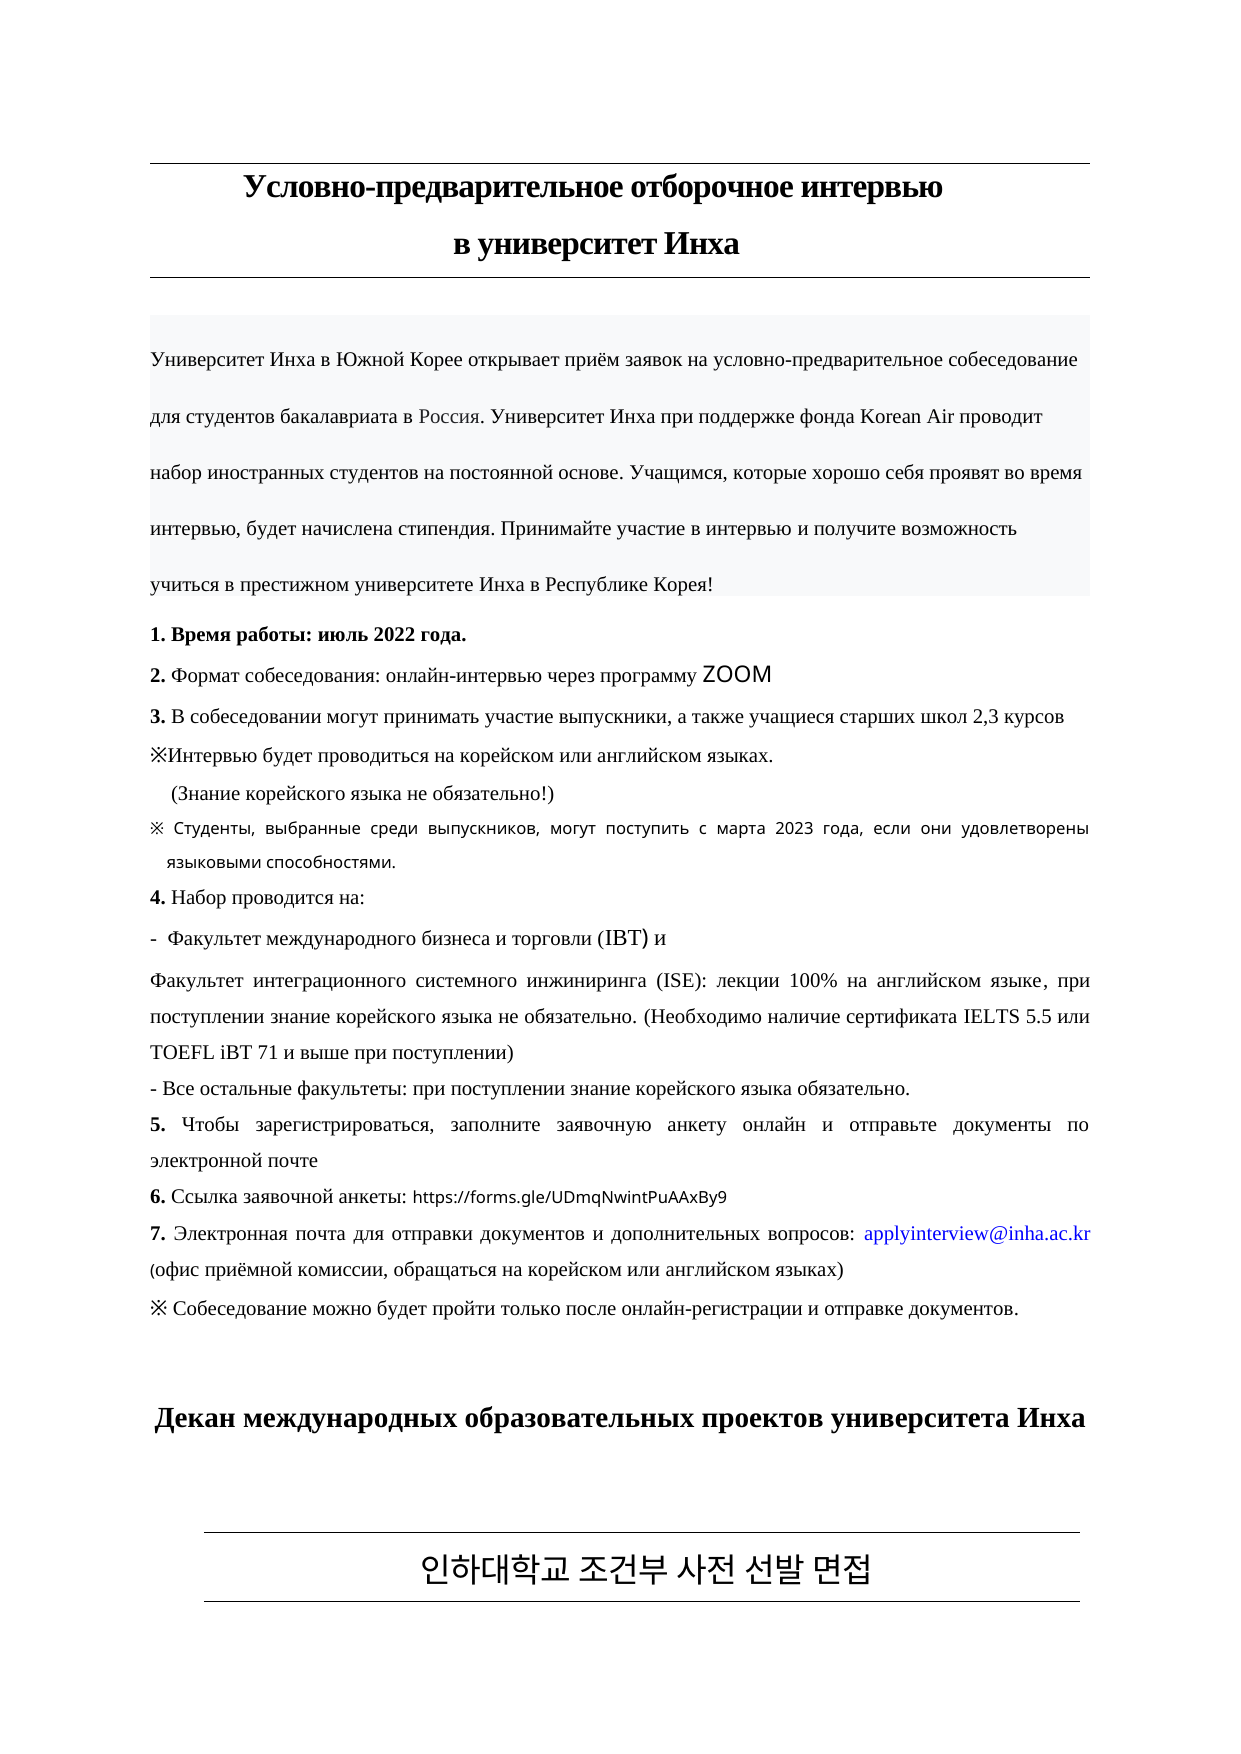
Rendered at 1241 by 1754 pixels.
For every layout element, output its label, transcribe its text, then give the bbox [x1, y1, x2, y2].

text 2. Формат собеседования: онлайн-интервью через программу ZOOM [150, 658, 1090, 689]
text ※ Собеседование можно будет пройти только после онлайн-регистрации и отправке документов. [150, 1293, 1090, 1322]
text 5. Чтобы зарегистрироваться, заполните заявочную анкету онлайн и отправьте документы по электронной почте [150, 1112, 1090, 1172]
text - Факультет международного бизнеса и торговли (IBT) и [150, 921, 1090, 952]
text Университет Инха в Южной Корее открывает приём заявок на условно-предварительное собеседование для студентов бакалавриата в Россия. Университет Инха при поддержке фонда Korean Air проводит набор иностранных студентов на постоянной основе. Учащимся, которые хорошо себя проявят во время интервью, будет начислена стипендия. Принимайте участие в интервью и получите возможность учиться в престижном университете Инха в Республике Корея! [150, 315, 1090, 596]
text - Все остальные факультеты: при поступлении знание корейского языка обязательно. [150, 1076, 1090, 1100]
table_header Условно-предварительное отборочное интервью в университет Инха [150, 164, 1090, 277]
text ※Интервью будет проводиться на корейском или английском языках. (Знание корейского языка не обязательно!) [150, 741, 1090, 805]
text Факультет интеграционного системного инжиниринга (ISE): лекции 100% на английском языке, при поступлении знание корейского языка не обязательно. (Необходимо наличие сертификата IELTS 5.5 или TOEFL iBT 71 и выше при поступлении) [150, 968, 1090, 1064]
text ※ Студенты, выбранные среди выпускников, могут поступить с марта 2023 года, если они удовлетворены языковыми способностями. [150, 817, 1090, 874]
text 1. Время работы: июль 2022 года. [150, 622, 1090, 646]
text Декан международных образовательных проектов университета Инха [150, 1386, 1090, 1438]
text 4. Набор проводится на: [150, 885, 1090, 909]
text 7. Электронная почта для отправки документов и дополнительных вопросов: applyinterview@inha.ac.kr (офис приёмной комиссии, обращаться на корейском или английском языках) [150, 1221, 1090, 1281]
text 3. В собеседовании могут принимать участие выпускники, а также учащиеся старших школ 2,3 курсов [150, 704, 1090, 728]
text 6. Ссылка заявочной анкеты: https://forms.gle/UDmqNwintPuAAxBy9 [150, 1184, 1090, 1209]
table_header 인하대학교 조건부 사전 선발 면접 [204, 1533, 1080, 1601]
